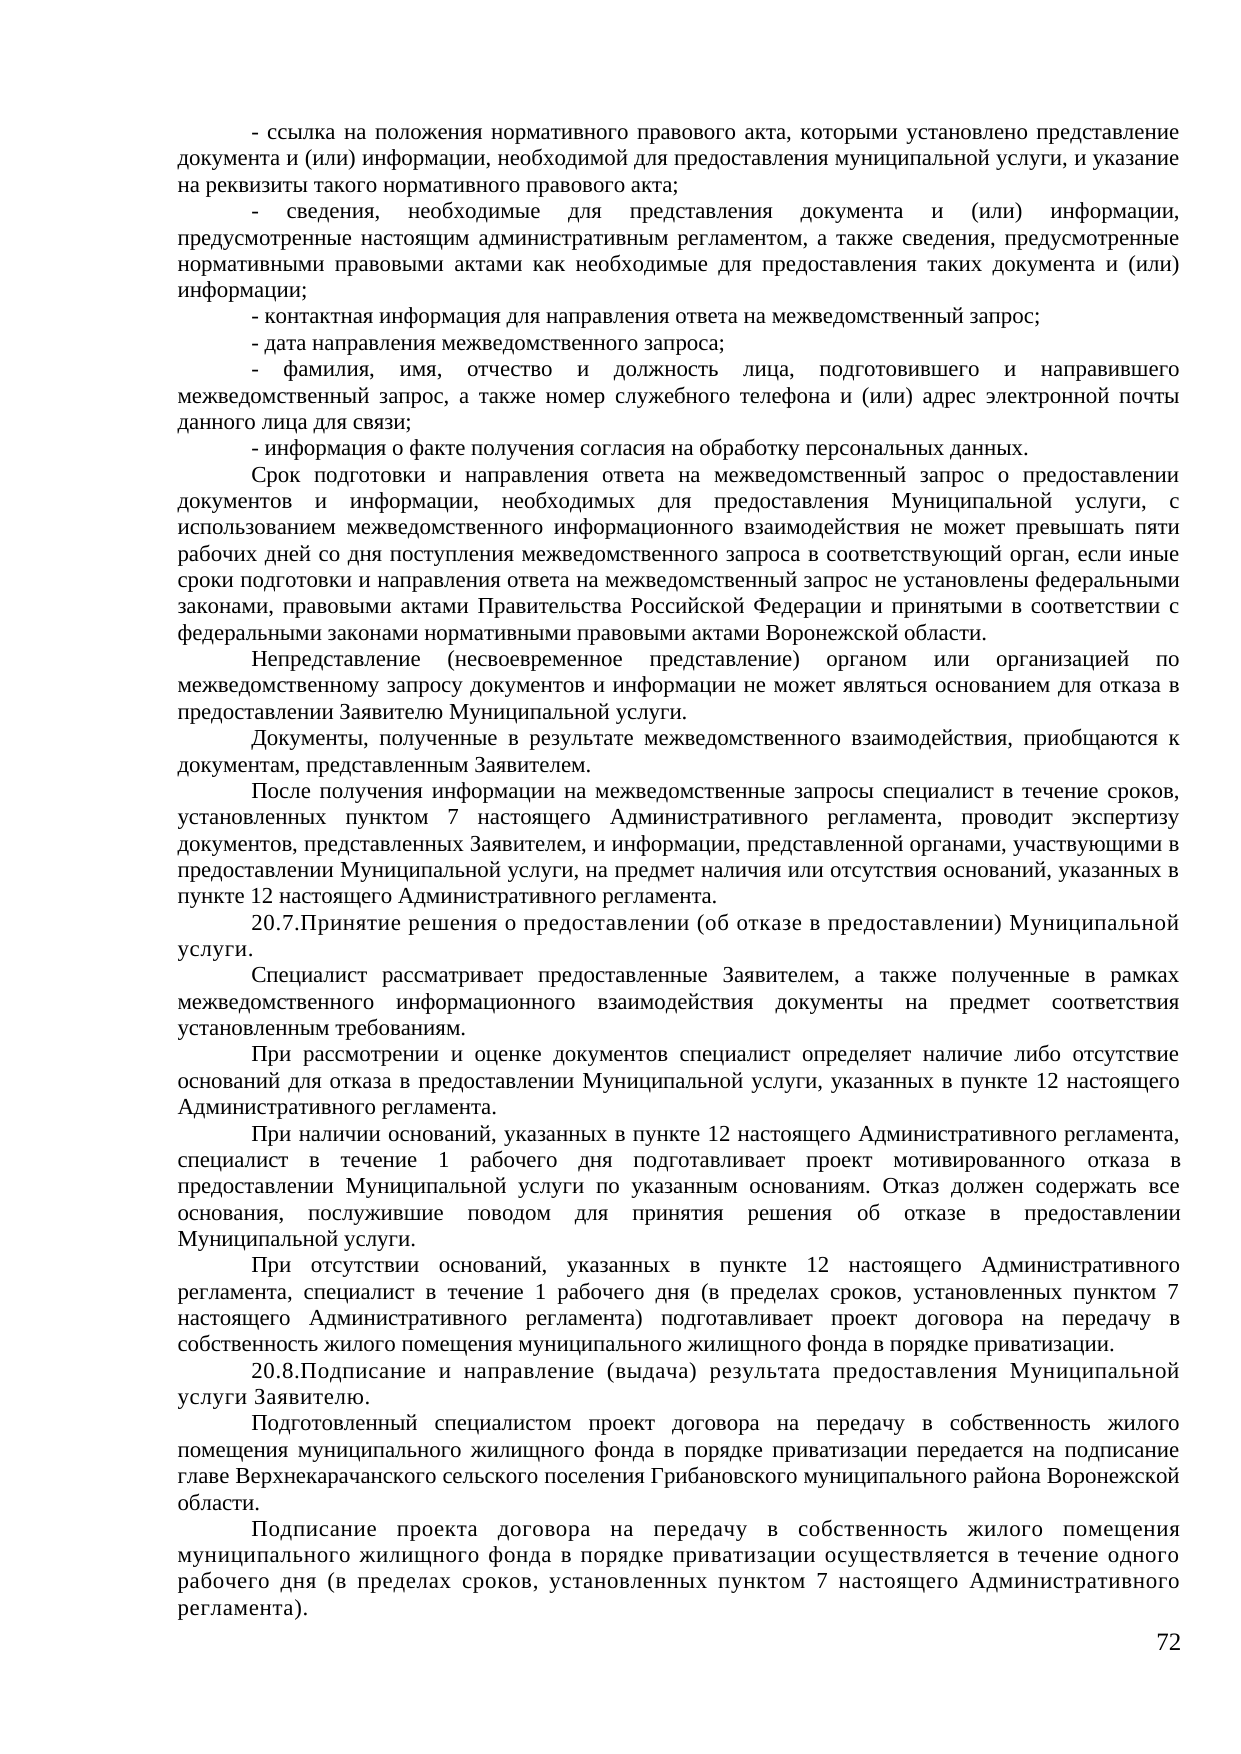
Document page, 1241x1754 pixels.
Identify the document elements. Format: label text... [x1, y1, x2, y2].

text - фамилия, имя, отчество и должность лица, подготовившего и направившего межведомственный запрос, а также номер служебного телефона и (или) адрес электронной почты данного лица для связи; [177, 355, 1181, 434]
text Специалист рассматривает предоставленные Заявителем, а также полученные в рамках межведомственного информационного взаимодействия документы на предмет соответствия установленным требованиям. [177, 961, 1181, 1041]
text 20.7.Принятие решения о предоставлении (об отказе в предоставлении) Муниципальной услуги. [177, 909, 1181, 961]
text - дата направления межведомственного запроса; [177, 329, 1181, 355]
text При наличии оснований, указанных в пункте 12 настоящего Административного регламента, специалист в течение 1 рабочего дня подготавливает проект мотивированного отказа в предоставлении Муниципальной услуги по указанным основаниям. Отказ должен содержать все основания, послужившие поводом для принятия решения об отказе в предоставлении Муниципальной услуги. [177, 1119, 1181, 1251]
text Непредставление (несвоевременное представление) органом или организацией по межведомственному запросу документов и информации не может являться основанием для отказа в предоставлении Заявителю Муниципальной услуги. [177, 645, 1181, 724]
text - ссылка на положения нормативного правового акта, которыми установлено представление документа и (или) информации, необходимой для предоставления муниципальной услуги, и указание на реквизиты такого нормативного правового акта; [177, 118, 1181, 197]
text - контактная информация для направления ответа на межведомственный запрос; [177, 303, 1181, 329]
text Подписание проекта договора на передачу в собственность жилого помещения муниципального жилищного фонда в порядке приватизации осуществляется в течение одного рабочего дня (в пределах сроков, установленных пунктом 7 настоящего Административного регламента). [177, 1515, 1181, 1620]
text При рассмотрении и оценке документов специалист определяет наличие либо отсутствие оснований для отказа в предоставлении Муниципальной услуги, указанных в пункте 12 настоящего Административного регламента. [177, 1041, 1181, 1119]
text При отсутствии оснований, указанных в пункте 12 настоящего Административного регламента, специалист в течение 1 рабочего дня (в пределах сроков, установленных пунктом 7 настоящего Административного регламента) подготавливает проект договора на передачу в собственность жилого помещения муниципального жилищного фонда в порядке приватизации. [177, 1251, 1181, 1357]
text Документы, полученные в результате межведомственного взаимодействия, приобщаются к документам, представленным Заявителем. [177, 724, 1181, 777]
text Срок подготовки и направления ответа на межведомственный запрос о предоставлении документов и информации, необходимых для предоставления Муниципальной услуги, с использованием межведомственного информационного взаимодействия не может превышать пяти рабочих дней со дня поступления межведомственного запроса в соответствующий орган, если иные сроки подготовки и направления ответа на межведомственный запрос не установлены федеральными законами, правовыми актами Правительства Российской Федерации и принятыми в соответствии с федеральными законами нормативными правовыми актами Воронежской области. [177, 461, 1181, 645]
text - сведения, необходимые для представления документа и (или) информации, предусмотренные настоящим административным регламентом, а также сведения, предусмотренные нормативными правовыми актами как необходимые для предоставления таких документа и (или) информации; [177, 197, 1181, 303]
text - информация о факте получения согласия на обработку персональных данных. [177, 434, 1181, 461]
text 20.8.Подписание и направление (выдача) результата предоставления Муниципальной услуги Заявителю. [177, 1357, 1181, 1409]
text Подготовленный специалистом проект договора на передачу в собственность жилого помещения муниципального жилищного фонда в порядке приватизации передается на подписание главе Верхнекарачанского сельского поселения Грибановского муниципального района Воронежской области. [177, 1409, 1181, 1515]
text После получения информации на межведомственные запросы специалист в течение сроков, установленных пунктом 7 настоящего Административного регламента, проводит экспертизу документов, представленных Заявителем, и информации, представленной органами, участвующими в предоставлении Муниципальной услуги, на предмет наличия или отсутствия оснований, указанных в пункте 12 настоящего Административного регламента. [177, 777, 1181, 909]
